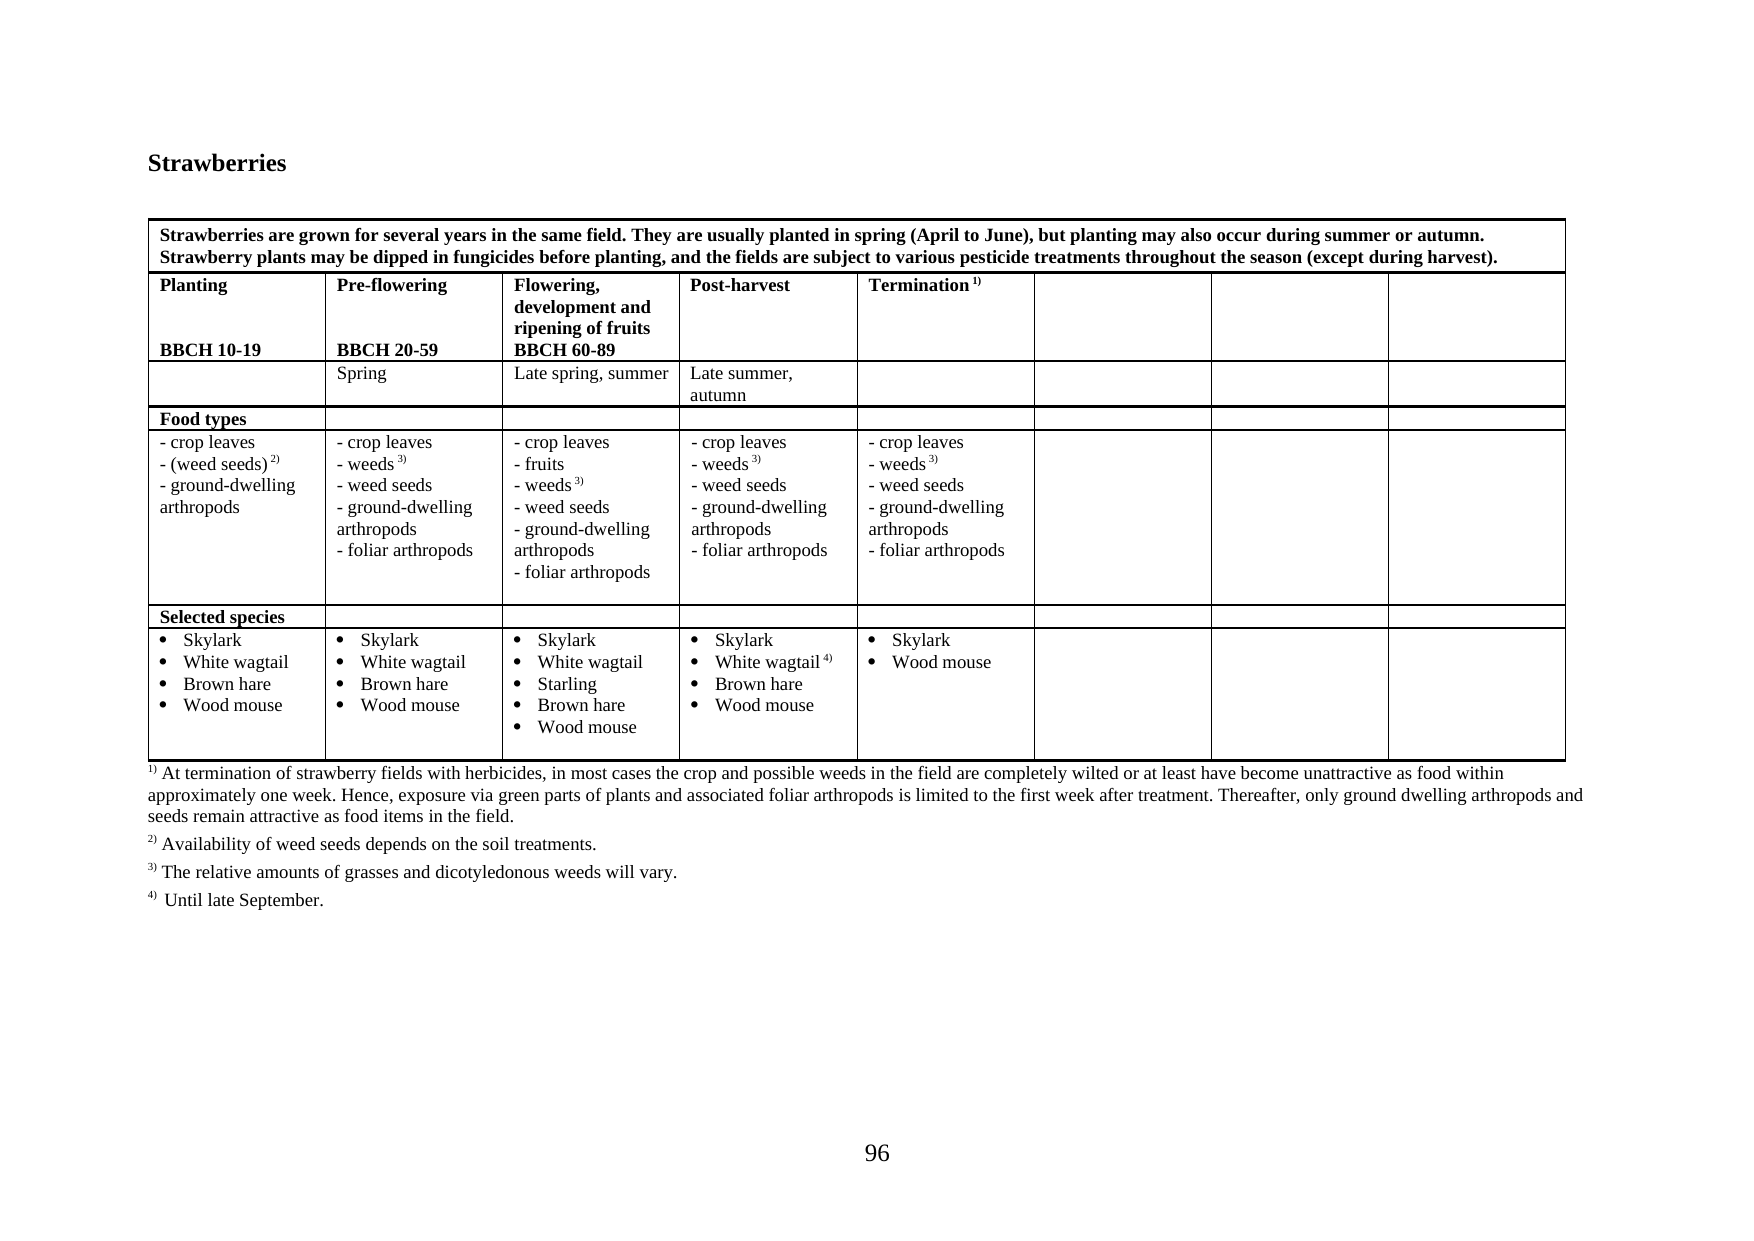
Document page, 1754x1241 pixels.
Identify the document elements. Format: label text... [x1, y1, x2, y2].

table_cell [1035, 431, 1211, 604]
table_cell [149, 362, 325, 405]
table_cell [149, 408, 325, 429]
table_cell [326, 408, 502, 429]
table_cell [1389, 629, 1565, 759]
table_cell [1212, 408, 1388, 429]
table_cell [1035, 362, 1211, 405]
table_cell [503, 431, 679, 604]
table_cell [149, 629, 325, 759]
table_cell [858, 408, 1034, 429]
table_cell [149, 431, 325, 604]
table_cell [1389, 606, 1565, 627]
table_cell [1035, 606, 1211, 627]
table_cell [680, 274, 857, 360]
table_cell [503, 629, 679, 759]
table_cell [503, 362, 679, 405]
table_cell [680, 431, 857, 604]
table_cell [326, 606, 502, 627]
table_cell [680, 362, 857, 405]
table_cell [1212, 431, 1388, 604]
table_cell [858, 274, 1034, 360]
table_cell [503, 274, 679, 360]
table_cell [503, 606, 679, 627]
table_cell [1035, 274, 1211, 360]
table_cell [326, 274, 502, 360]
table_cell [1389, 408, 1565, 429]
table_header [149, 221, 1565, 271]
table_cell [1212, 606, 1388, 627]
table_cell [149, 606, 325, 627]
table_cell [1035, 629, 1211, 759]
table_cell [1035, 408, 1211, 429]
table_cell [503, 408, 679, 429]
text 1) At termination of strawberry fields with herbicides, in most cases the crop and possible weeds in the field are completely wilted or at least have become unattractive as food within approximately one week. Hence, exposure via green parts of plants and associated foliar arthropods is limited to the first week after treatment. Thereafter, only ground dwelling arthropods and seeds remain attractive as food items in the field. [148, 762, 1606, 827]
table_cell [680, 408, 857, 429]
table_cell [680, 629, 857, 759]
text 4) Until late September. [148, 888, 1606, 910]
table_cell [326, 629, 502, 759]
text Strawberries [148, 148, 1606, 176]
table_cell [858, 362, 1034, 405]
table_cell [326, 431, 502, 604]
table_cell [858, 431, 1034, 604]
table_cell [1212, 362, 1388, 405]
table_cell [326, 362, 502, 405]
text 3) The relative amounts of grasses and dicotyledonous weeds will vary. [148, 861, 1606, 882]
text 2) Availability of weed seeds depends on the soil treatments. [148, 833, 1606, 854]
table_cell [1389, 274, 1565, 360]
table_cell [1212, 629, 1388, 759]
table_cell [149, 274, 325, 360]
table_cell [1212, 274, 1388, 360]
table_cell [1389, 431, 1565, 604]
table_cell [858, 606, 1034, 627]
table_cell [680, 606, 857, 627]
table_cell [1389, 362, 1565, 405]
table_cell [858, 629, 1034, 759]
